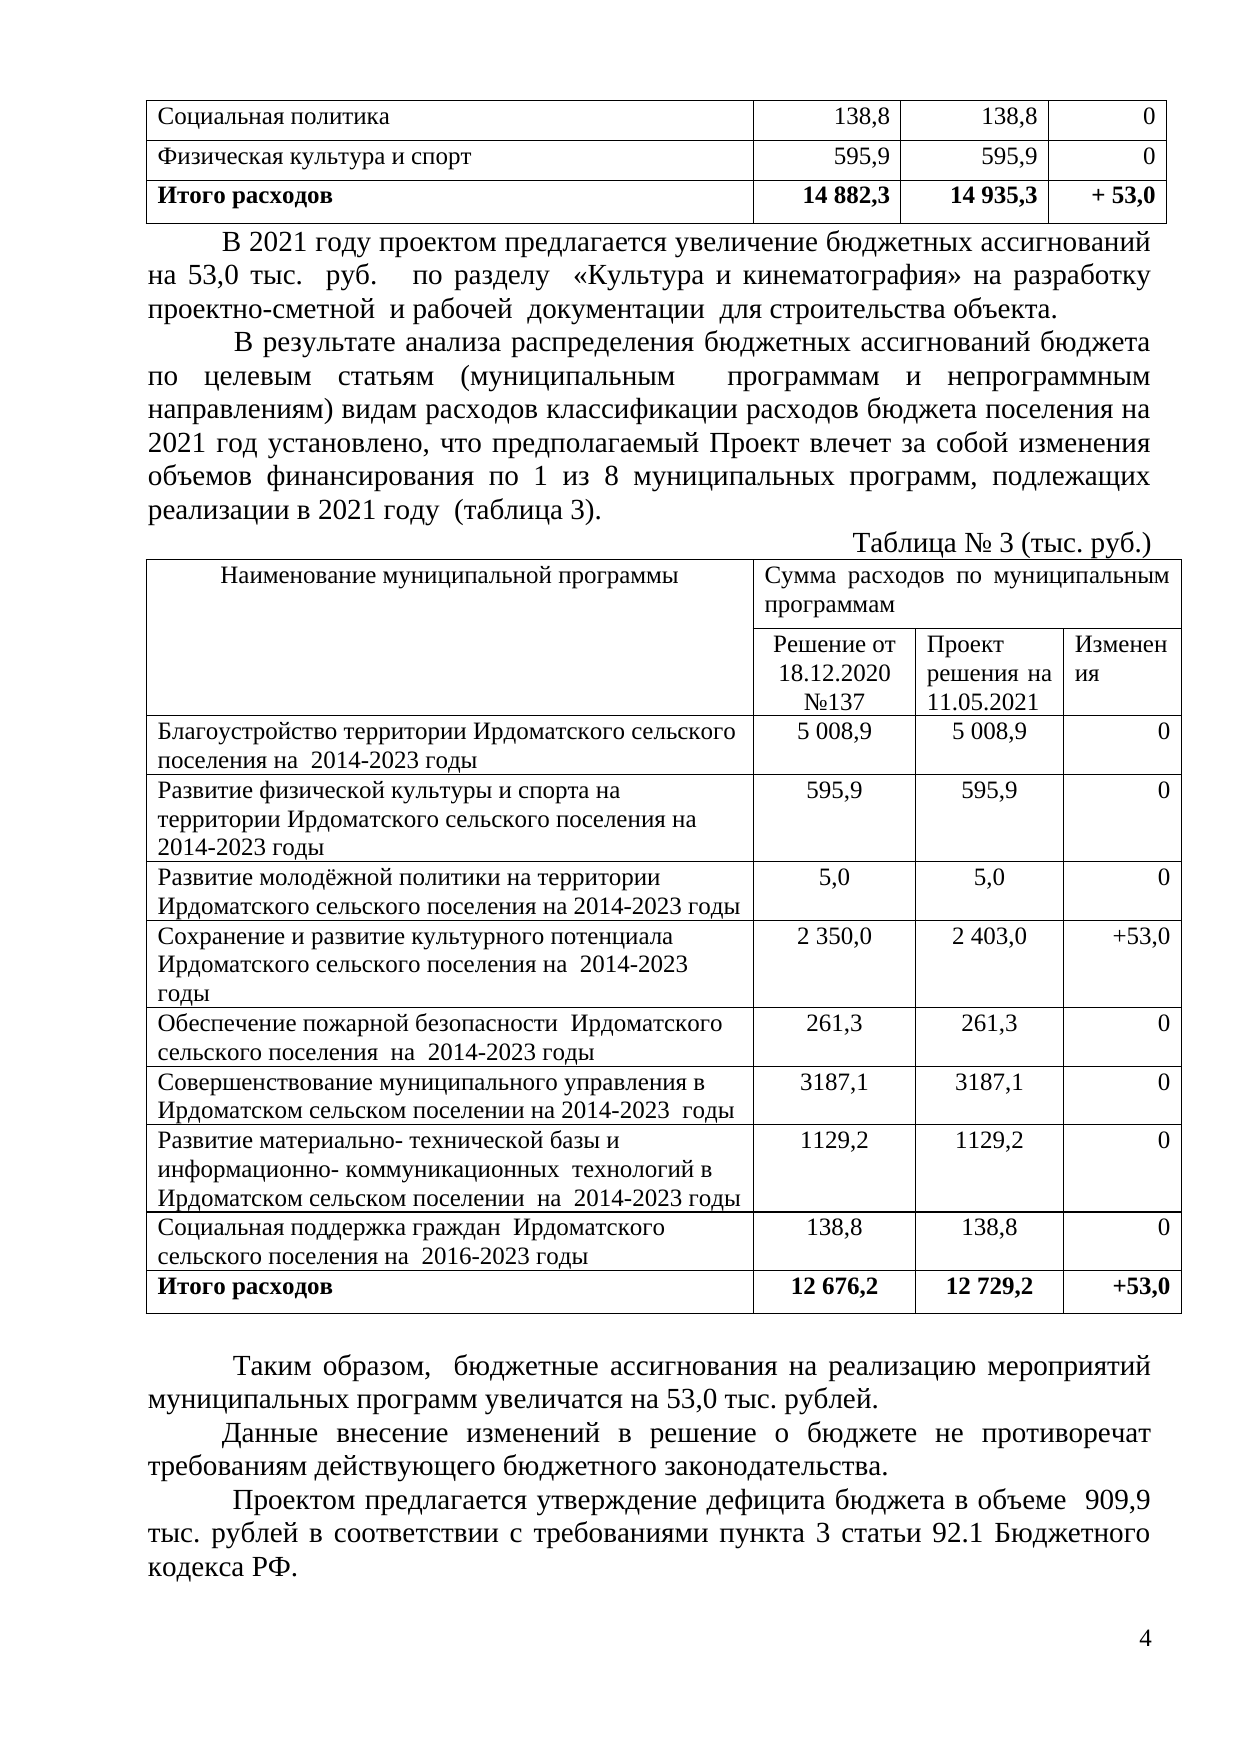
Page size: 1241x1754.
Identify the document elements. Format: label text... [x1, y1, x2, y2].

table_cell 0 [1064, 862, 1181, 920]
table_cell 138,8 [754, 1213, 915, 1270]
table_cell Благоустройство территории Ирдоматского сельского поселения на 2014-2023 годы [147, 716, 753, 774]
table_cell Обеспечение пожарной безопасности Ирдоматского сельского поселения на 2014-2023 годы [147, 1008, 753, 1066]
table_cell Сохранение и развитие культурного потенциала Ирдоматского сельского поселения на 2014-2023 годы [147, 921, 753, 1007]
table_cell 261,3 [754, 1008, 915, 1066]
table_cell Проект решения на 11.05.2021 [916, 629, 1063, 715]
table_cell 0 [1064, 1213, 1181, 1270]
table_cell 14 935,3 [901, 181, 1048, 223]
table_cell 0 [1049, 101, 1166, 140]
table_cell 1129,2 [916, 1125, 1063, 1211]
table_cell 0 [1064, 775, 1181, 861]
text В 2021 году проектом предлагается увеличение бюджетных ассигнований на 53,0 тыс. руб. по разделу «Культура и кинематография» на разработку проектно-сметной и рабочей документации для строительства объекта. [148, 224, 1152, 324]
table_cell 0 [1049, 141, 1166, 179]
text В результате анализа распределения бюджетных ассигнований бюджета по целевым статьям (муниципальным программам и непрограммным направлениям) видам расходов классификации расходов бюджета поселения на 2021 год установлено, что предполагаемый Проект влечет за собой изменения объемов финансирования по 1 из 8 муниципальных программ, подлежащих реализации в 2021 году (таблица 3). [148, 324, 1152, 526]
text Таблица № 3 (тыс. руб.) [148, 526, 1152, 559]
table_cell 595,9 [916, 775, 1063, 861]
table_cell 138,8 [754, 101, 900, 140]
table_cell Физическая культура и спорт [147, 141, 753, 179]
table_cell 138,8 [916, 1213, 1063, 1270]
table_cell 138,8 [901, 101, 1048, 140]
table_cell Развитие молодёжной политики на территории Ирдоматского сельского поселения на 2014-2023 годы [147, 862, 753, 920]
table_cell 5 008,9 [916, 716, 1063, 774]
table_cell Итого расходов [147, 1271, 753, 1313]
table_cell Решение от 18.12.2020 №137 [754, 629, 915, 715]
table_cell 2 350,0 [754, 921, 915, 1007]
table_cell 12 676,2 [754, 1271, 915, 1313]
text Проектом предлагается утверждение дефицита бюджета в объеме 909,9 тыс. рублей в соответствии с требованиями пункта 3 статьи 92.1 Бюджетного кодекса РФ. [148, 1482, 1152, 1582]
table_cell 5,0 [916, 862, 1063, 920]
table_cell +53,0 [1064, 1271, 1181, 1313]
table_cell 1129,2 [754, 1125, 915, 1211]
table_cell Итого расходов [147, 181, 753, 223]
table_cell 595,9 [754, 775, 915, 861]
text Таким образом, бюджетные ассигнования на реализацию мероприятий муниципальных программ увеличатся на 53,0 тыс. рублей. [148, 1348, 1152, 1415]
table_cell 5 008,9 [754, 716, 915, 774]
table_cell 595,9 [901, 141, 1048, 179]
text Данные внесение изменений в решение о бюджете не противоречат требованиям действующего бюджетного законодательства. [148, 1415, 1152, 1482]
table_header Сумма расходов по муниципальным программам [754, 560, 1181, 628]
table_cell Изменения [1064, 629, 1181, 715]
table_cell 2 403,0 [916, 921, 1063, 1007]
table_cell 12 729,2 [916, 1271, 1063, 1313]
table_cell Совершенствование муниципального управления в Ирдоматском сельском поселении на 2014-2023 годы [147, 1067, 753, 1124]
table_header Наименование муниципальной программы [147, 560, 753, 715]
table_cell Развитие материально- технической базы и информационно- коммуникационных технологий в Ирдоматском сельском поселении на 2014-2023 годы [147, 1125, 753, 1211]
table_cell 595,9 [754, 141, 900, 179]
table_cell Социальная поддержка граждан Ирдоматского сельского поселения на 2016-2023 годы [147, 1213, 753, 1270]
table_cell 14 882,3 [754, 181, 900, 223]
table_cell 0 [1064, 1008, 1181, 1066]
table_cell 0 [1064, 1125, 1181, 1211]
table_cell +53,0 [1064, 921, 1181, 1007]
table_cell 3187,1 [916, 1067, 1063, 1124]
table_cell 261,3 [916, 1008, 1063, 1066]
table_cell 0 [1064, 716, 1181, 774]
table_cell Социальная политика [147, 101, 753, 140]
table_cell Развитие физической культуры и спорта на территории Ирдоматского сельского поселения на 2014-2023 годы [147, 775, 753, 861]
table_cell + 53,0 [1049, 181, 1166, 223]
table_cell 0 [1064, 1067, 1181, 1124]
table_cell 3187,1 [754, 1067, 915, 1124]
table_cell 5,0 [754, 862, 915, 920]
